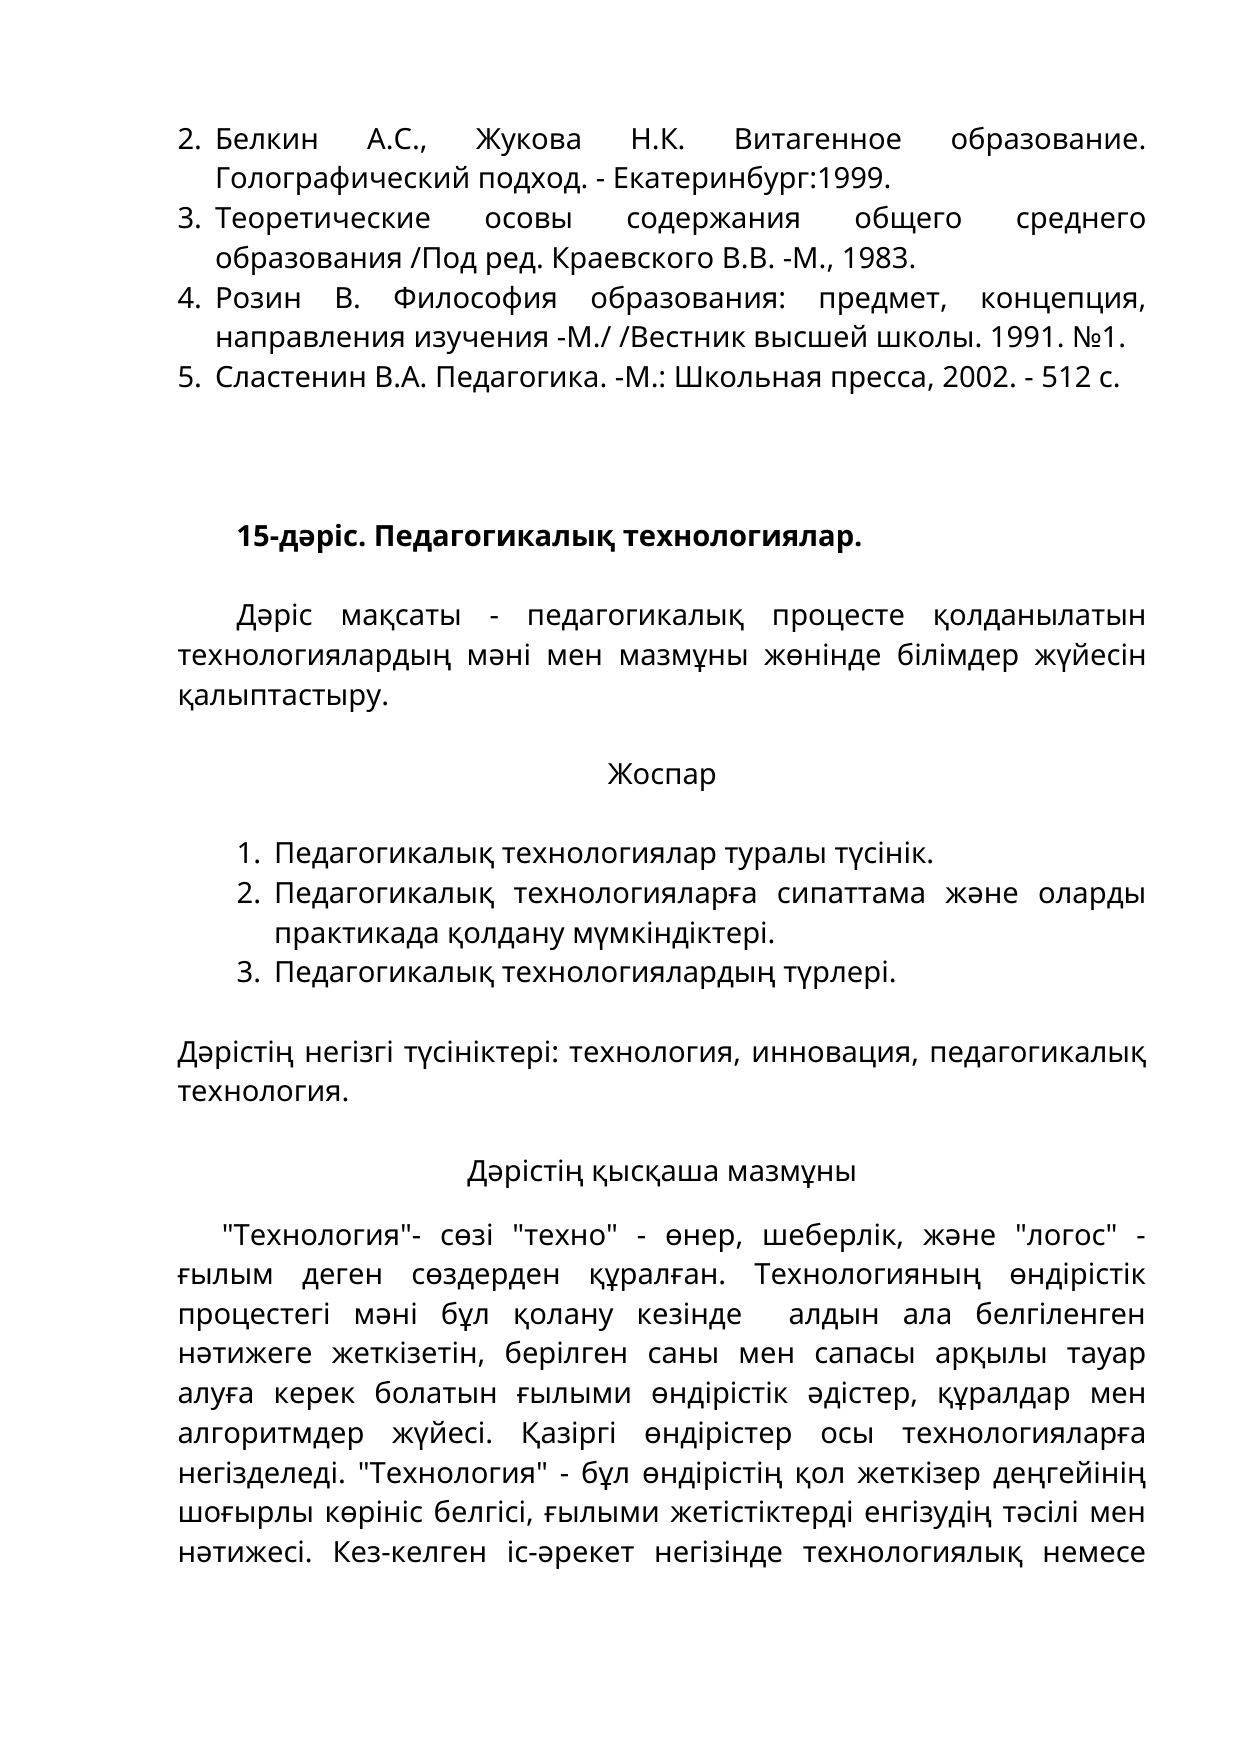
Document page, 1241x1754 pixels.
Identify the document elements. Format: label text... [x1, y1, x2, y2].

text Жоспар [177, 753, 1147, 793]
list Белкин А.С., Жукова Н.К. Витагенное образование. Голографический подход. - Екатеринбург:1999. [177, 118, 1147, 197]
text Дәрiстiң қысқаша мазмұны [177, 1150, 1147, 1190]
list Педагогикалық технологияларға сипаттама және оларды практикада қолдану мүмкiндiктерi. [236, 872, 1147, 952]
list Теоретические осовы содержания общего среднего образования /Под ред. Краевского В.В. -М., 1983. [177, 197, 1147, 277]
list Педагогикалық технологиялар туралы түсiнiк. [236, 832, 1147, 872]
list Розин В. Философия образования: предмет, концепция, направления изучения -М./ /Вестник высшей школы. 1991. №1. [177, 277, 1147, 356]
text Дәрiстiң негiзгi түсiнiктерi: технология, инновация, педагогикалық технология. [177, 1031, 1147, 1110]
text Дәрiс мақсаты - педагогикалық процесте қолданылатын технологиялардың мәнi мен мазмұны жөнiнде бiлiмдер жүйесiн қалыптастыру. [177, 594, 1147, 713]
text 15-дәрiс. Педагогикалық технологиялар. [177, 515, 1147, 555]
list Сластенин В.А. Педагогика. -М.: Школьная пресса, 2002. - 512 с. [177, 356, 1147, 396]
list Педагогикалық технологиялардың түрлерi. [236, 952, 1147, 991]
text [177, 1214, 1147, 1571]
